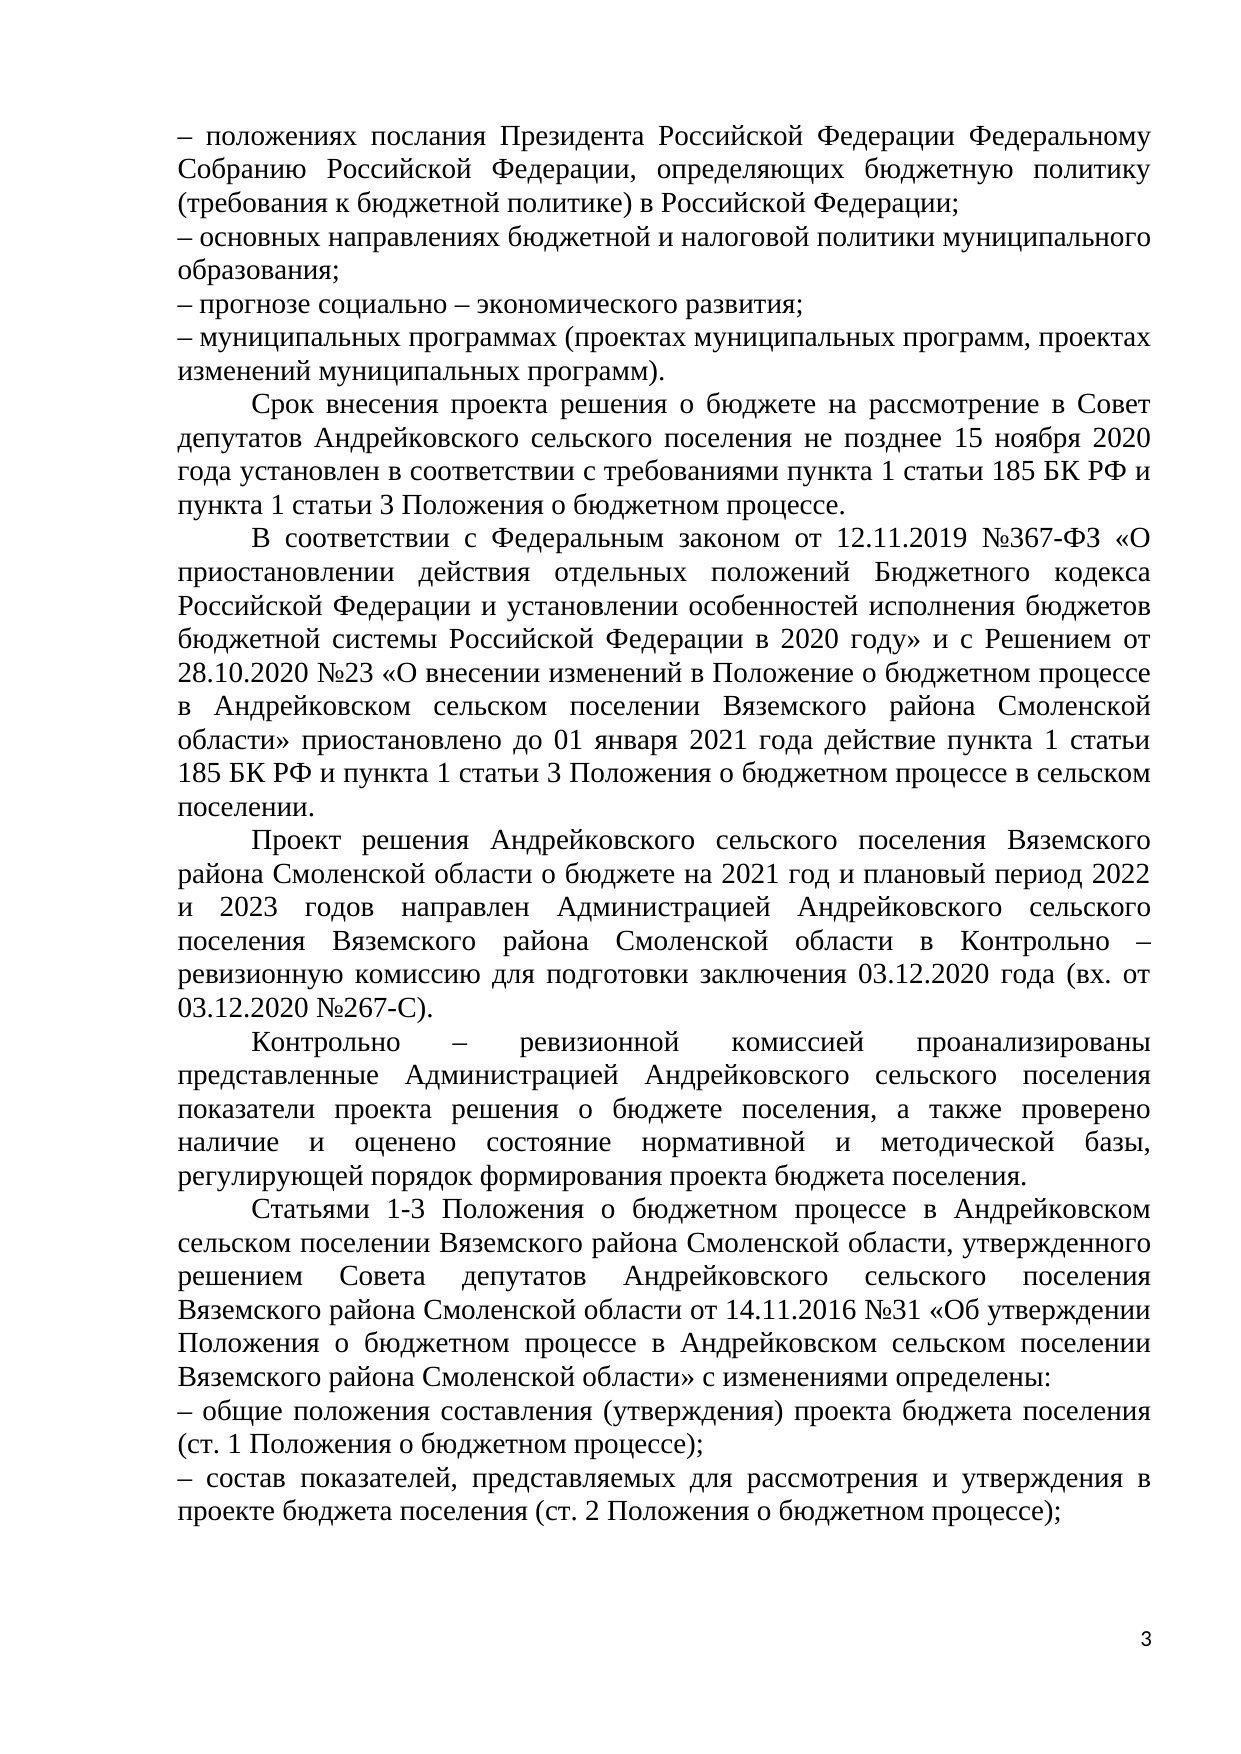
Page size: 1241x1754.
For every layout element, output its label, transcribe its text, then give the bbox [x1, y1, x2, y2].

text Контрольно – ревизионной комиссией проанализированы представленные Администрацией Андрейковского сельского поселения показатели проекта решения о бюджете поселения, а также проверено наличие и оценено состояние нормативной и методической базы, регулирующей порядок формирования проекта бюджета поселения. [177, 1024, 1152, 1191]
text – основных направлениях бюджетной и налоговой политики муниципального образования; [177, 219, 1152, 286]
text Статьями 1-3 Положения о бюджетном процессе в Андрейковском сельском поселении Вяземского района Смоленской области, утвержденного решением Совета депутатов Андрейковского сельского поселения Вяземского района Смоленской области от 14.11.2016 №31 «Об утверждении Положения о бюджетном процессе в Андрейковском сельском поселении Вяземского района Смоленской области» с изменениями определены: [177, 1191, 1152, 1393]
text Проект решения Андрейковского сельского поселения Вяземского района Смоленской области о бюджете на 2021 год и плановый период 2022 и 2023 годов направлен Администрацией Андрейковского сельского поселения Вяземского района Смоленской области в Контрольно – ревизионную комиссию для подготовки заключения 03.12.2020 года (вх. от 03.12.2020 №267-С). [177, 822, 1152, 1024]
text – общие положения составления (утверждения) проекта бюджета поселения (ст. 1 Положения о бюджетном процессе); [177, 1393, 1152, 1460]
text – состав показателей, представляемых для рассмотрения и утверждения в проекте бюджета поселения (ст. 2 Положения о бюджетном процессе); [177, 1460, 1152, 1527]
text – муниципальных программах (проектах муниципальных программ, проектах изменений муниципальных программ). [177, 319, 1152, 386]
text – прогнозе социально – экономического развития; [177, 286, 1152, 319]
text Срок внесения проекта решения о бюджете на рассмотрение в Совет депутатов Андрейковского сельского поселения не позднее 15 ноября 2020 года установлен в соответствии с требованиями пункта 1 статьи 185 БК РФ и пункта 1 статьи 3 Положения о бюджетном процессе. [177, 386, 1152, 521]
text В соответствии с Федеральным законом от 12.11.2019 №367-ФЗ «О приостановлении действия отдельных положений Бюджетного кодекса Российской Федерации и установлении особенностей исполнения бюджетов бюджетной системы Российской Федерации в 2020 году» и с Решением от 28.10.2020 №23 «О внесении изменений в Положение о бюджетном процессе в Андрейковском сельском поселении Вяземского района Смоленской области» приостановлено до 01 января 2021 года действие пункта 1 статьи 185 БК РФ и пункта 1 статьи 3 Положения о бюджетном процессе в сельском поселении. [177, 521, 1152, 822]
text – положениях послания Президента Российской Федерации Федеральному Собранию Российской Федерации, определяющих бюджетную политику (требования к бюджетной политике) в Российской Федерации; [177, 118, 1152, 219]
